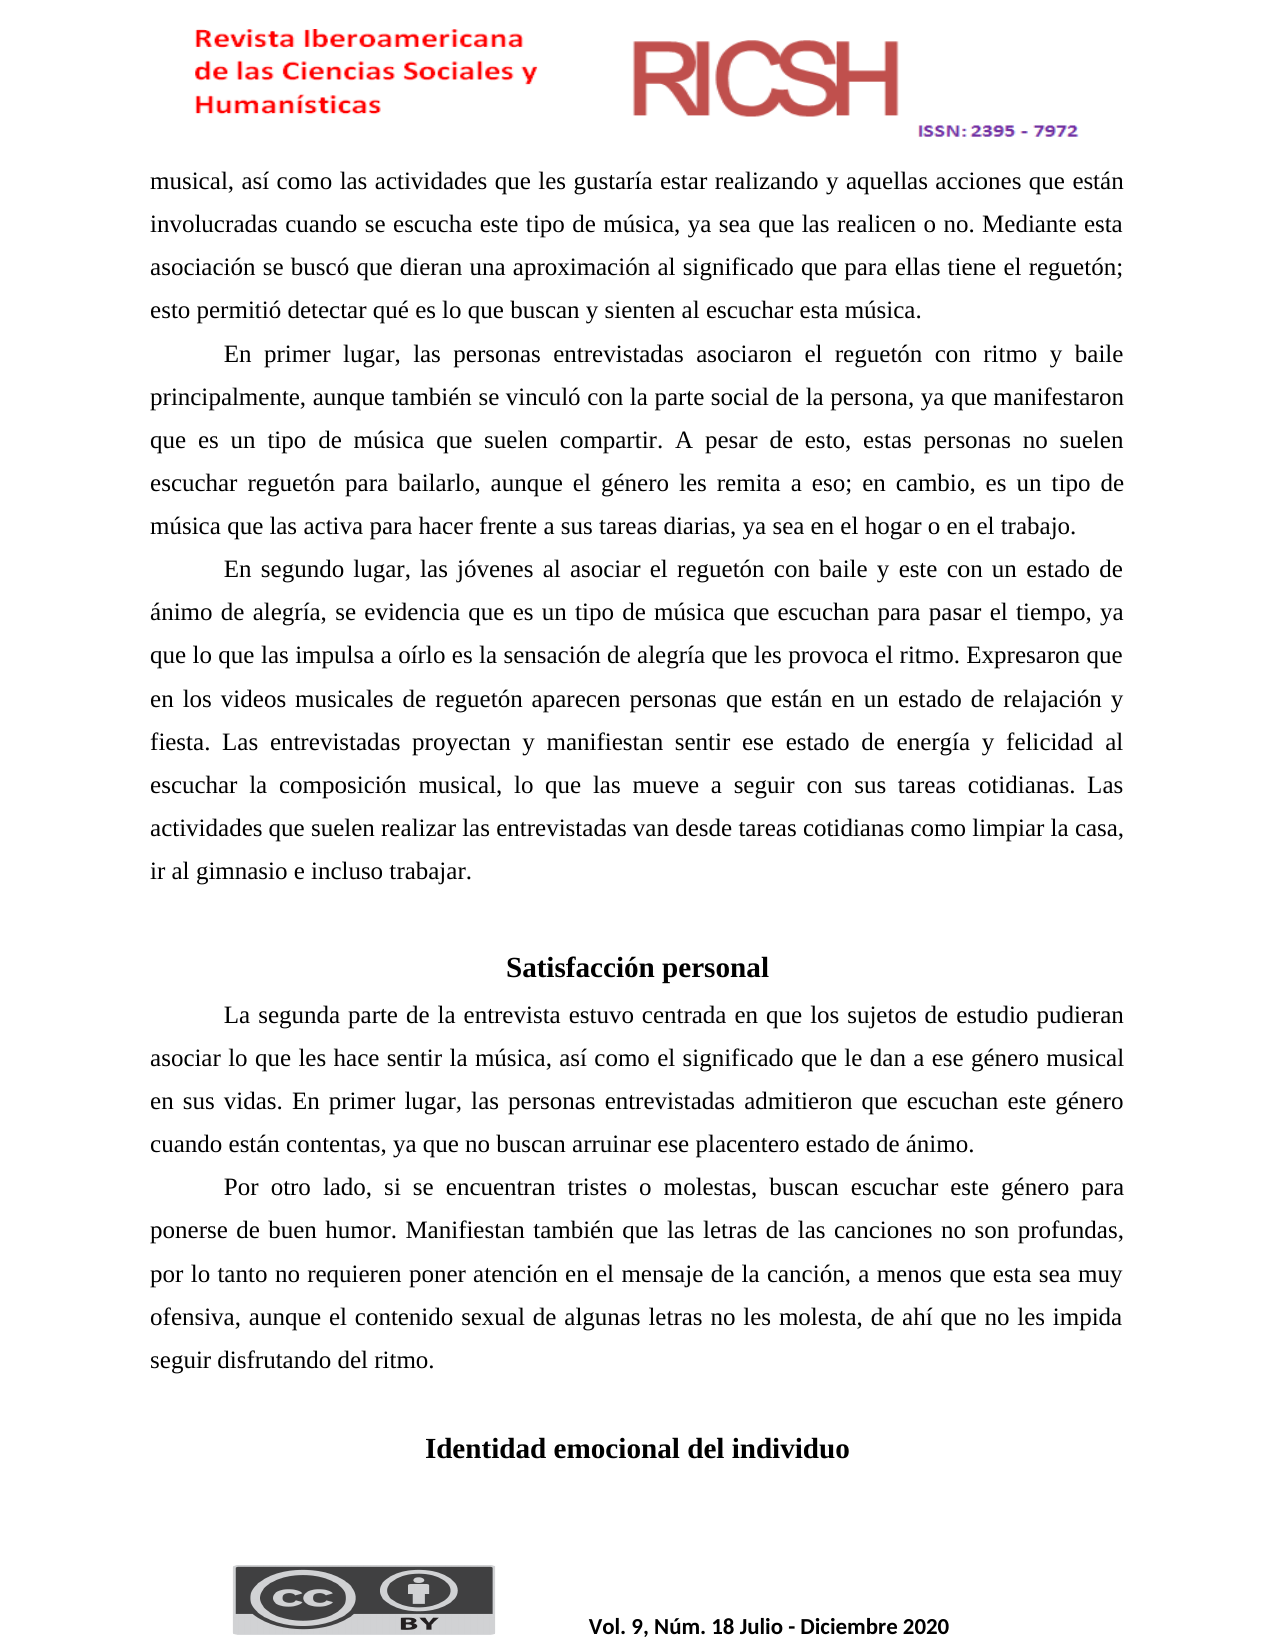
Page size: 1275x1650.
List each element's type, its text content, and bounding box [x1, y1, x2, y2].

picture [232, 1565, 496, 1635]
text Identidad emocional del individuo [150, 1431, 1125, 1465]
text En segundo lugar, las jóvenes al asociar el reguetón con baile y este con un estado de ánimo de alegría, se evidencia que es un tipo de música que escuchan para pasar el tiempo, ya que lo que las impulsa a oírlo es la sensación de alegría que les provoca el ritmo. Expresaron que en los videos musicales de reguetón aparecen personas que están en un estado de relajación y fiesta. Las entrevistadas proyectan y manifiestan sentir ese estado de energía y felicidad al escuchar la composición musical, lo que las mueve a seguir con sus tareas cotidianas. Las actividades que suelen realizar las entrevistadas van desde tareas cotidianas como limpiar la casa, ir al gimnasio e incluso trabajar. [150, 554, 1125, 885]
text Por otro lado, si se encuentran tristes o molestas, buscan escuchar este género para ponerse de buen humor. Manifiestan también que las letras de las canciones no son profundas, por lo tanto no requieren poner atención en el mensaje de la canción, a menos que esta sea muy ofensiva, aunque el contenido sexual de algunas letras no les molesta, de ahí que no les impida seguir disfrutando del ritmo. [150, 1172, 1125, 1374]
picture [194, 29, 1081, 139]
text En primer lugar, las personas entrevistadas asociaron el reguetón con ritmo y baile principalmente, aunque también se vinculó con la parte social de la persona, ya que manifestaron que es un tipo de música que suelen compartir. A pesar de esto, estas personas no suelen escuchar reguetón para bailarlo, aunque el género les remita a eso; en cambio, es un tipo de música que las activa para hacer frente a sus tareas diarias, ya sea en el hogar o en el trabajo. [150, 339, 1125, 540]
text Satisfacción personal [150, 950, 1125, 983]
text La segunda parte de la entrevista estuvo centrada en que los sujetos de estudio pudieran asociar lo que les hace sentir la música, así como el significado que le dan a ese género musical en sus vidas. En primer lugar, las personas entrevistadas admitieron que escuchan este género cuando están contentas, ya que no buscan arruinar ese placentero estado de ánimo. [150, 1000, 1125, 1158]
